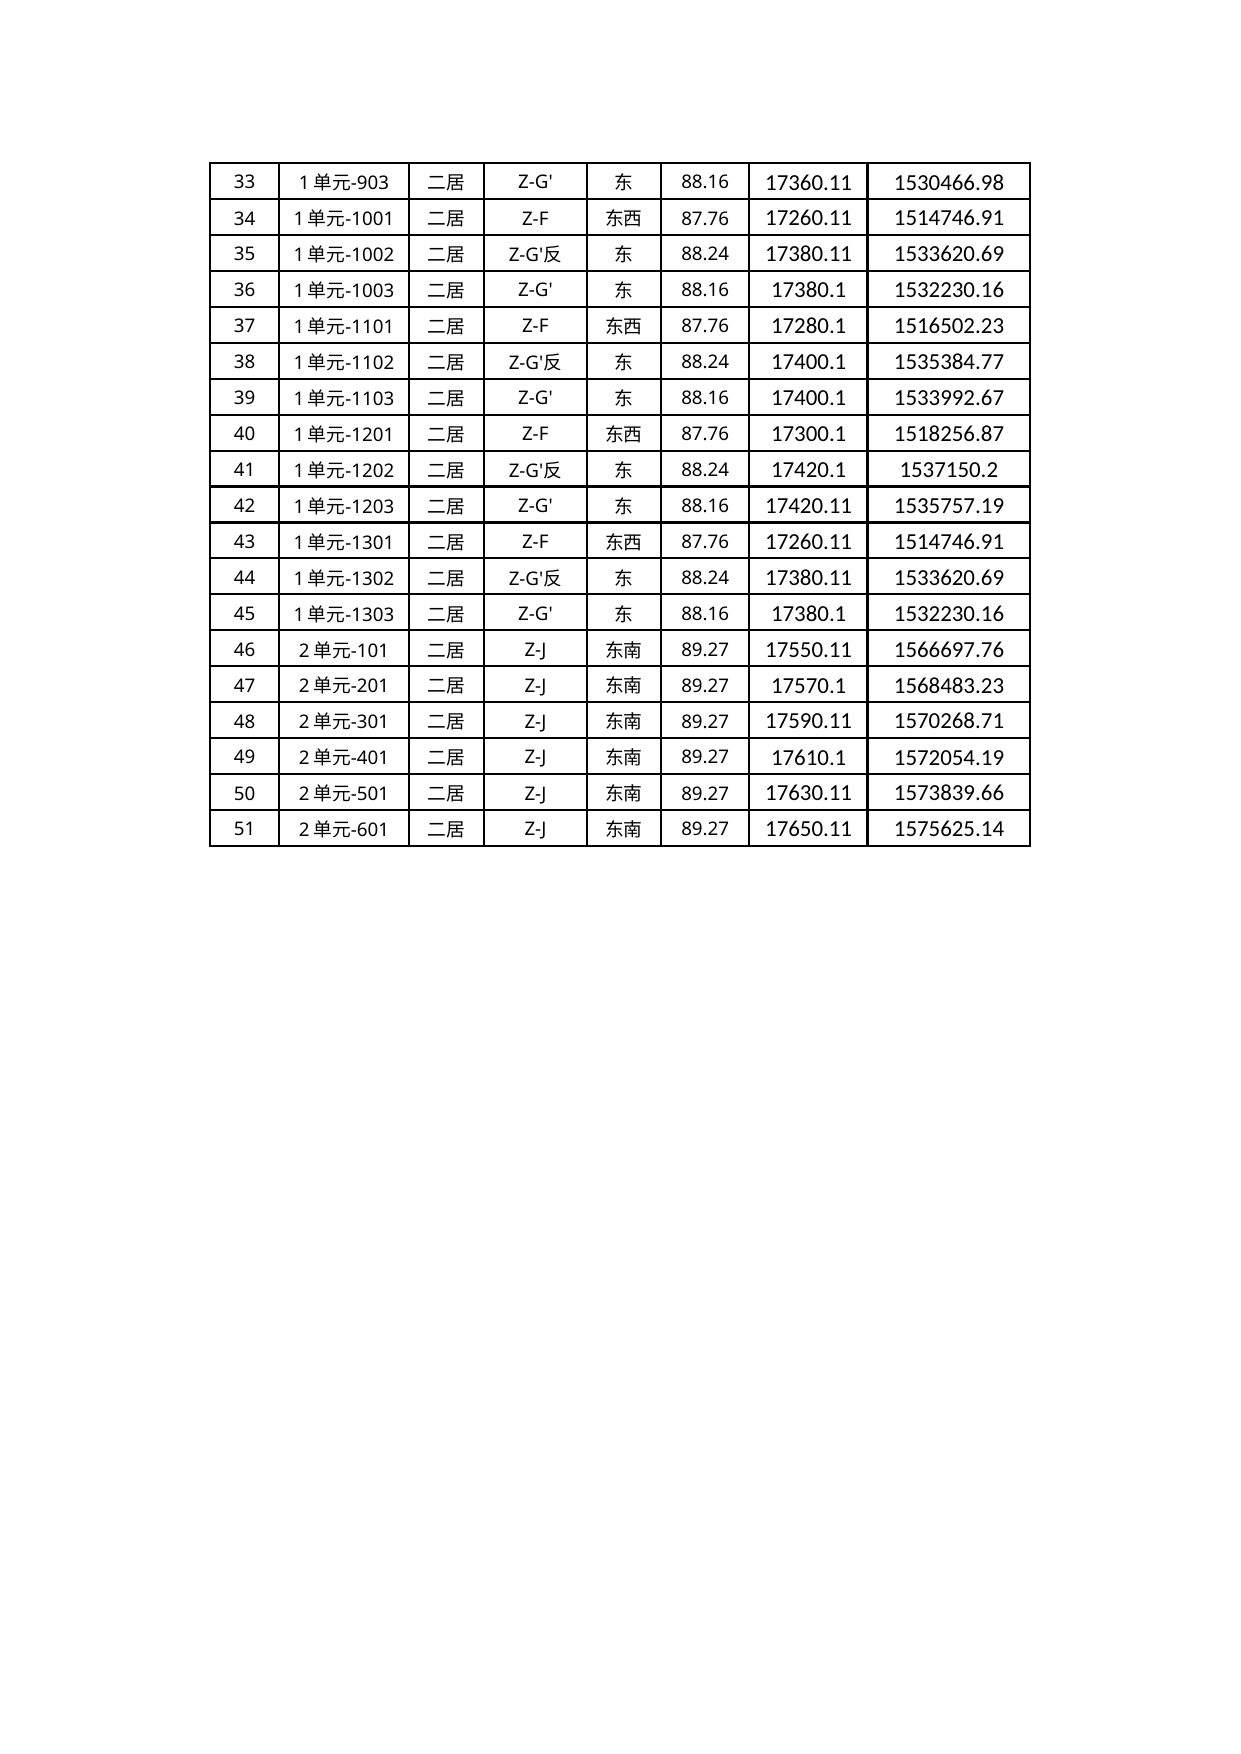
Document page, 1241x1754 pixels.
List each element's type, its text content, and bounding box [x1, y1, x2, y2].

table_cell Z-G' [485, 164, 586, 198]
table_cell 1518256.87 [869, 416, 1029, 449]
table_cell 东 [588, 380, 660, 413]
table_cell 1单元-1301 [280, 524, 408, 557]
table_cell 东西 [588, 200, 660, 234]
table_cell 1533620.69 [869, 236, 1029, 270]
table_cell 88.24 [662, 344, 748, 378]
table_cell 50 [211, 775, 278, 809]
table_cell 1570268.71 [869, 703, 1029, 737]
table_cell 2单元-101 [280, 631, 408, 665]
table_cell 1514746.91 [869, 200, 1029, 234]
table_cell Z-F [485, 308, 586, 342]
table_cell Z-G' [485, 380, 586, 413]
table_cell 37 [211, 308, 278, 342]
table_cell 1568483.23 [869, 667, 1029, 701]
table_cell 二居 [410, 308, 483, 342]
table_cell 1单元-903 [280, 164, 408, 198]
table_cell 东南 [588, 703, 660, 737]
table_cell 48 [211, 703, 278, 737]
table_cell 二居 [410, 595, 483, 629]
table_cell Z-G'反 [485, 236, 586, 270]
table_cell 1575625.14 [869, 811, 1029, 845]
table_cell 46 [211, 631, 278, 665]
table_cell 二居 [410, 200, 483, 234]
table_cell 44 [211, 559, 278, 593]
table_cell 2单元-201 [280, 667, 408, 701]
table_cell 41 [211, 452, 278, 485]
table_cell 47 [211, 667, 278, 701]
table_cell 东西 [588, 416, 660, 449]
table_cell 88.16 [662, 164, 748, 198]
table_cell 88.24 [662, 452, 748, 485]
table_cell 43 [211, 524, 278, 557]
table_cell Z-G'反 [485, 452, 586, 485]
table_cell Z-G' [485, 595, 586, 629]
table_cell 87.76 [662, 524, 748, 557]
table_cell 二居 [410, 631, 483, 665]
table_cell 89.27 [662, 775, 748, 809]
table_cell 17630.11 [750, 775, 866, 809]
table_cell Z-G' [485, 272, 586, 306]
table_cell 1566697.76 [869, 631, 1029, 665]
table_cell Z-J [485, 667, 586, 701]
table_cell 东南 [588, 667, 660, 701]
table_cell 17570.1 [750, 667, 866, 701]
table_cell 2单元-401 [280, 739, 408, 773]
table_cell 17380.11 [750, 559, 866, 593]
table_cell 东南 [588, 775, 660, 809]
table_cell 1单元-1203 [280, 488, 408, 521]
table_cell 88.16 [662, 595, 748, 629]
table_cell 88.16 [662, 272, 748, 306]
table_cell 东南 [588, 631, 660, 665]
table_cell 1532230.16 [869, 595, 1029, 629]
table_cell 二居 [410, 488, 483, 521]
table_cell 35 [211, 236, 278, 270]
table_cell Z-J [485, 811, 586, 845]
table_cell 45 [211, 595, 278, 629]
table_cell 东 [588, 164, 660, 198]
table_cell 17650.11 [750, 811, 866, 845]
table_cell 二居 [410, 703, 483, 737]
table_cell Z-G'反 [485, 344, 586, 378]
table_cell 33 [211, 164, 278, 198]
table_cell 东西 [588, 524, 660, 557]
table_cell 1单元-1103 [280, 380, 408, 413]
table_cell Z-J [485, 703, 586, 737]
table_cell 1单元-1101 [280, 308, 408, 342]
table_cell 89.27 [662, 631, 748, 665]
table_cell 二居 [410, 344, 483, 378]
table_cell 87.76 [662, 416, 748, 449]
table_cell 二居 [410, 811, 483, 845]
table_cell 二居 [410, 667, 483, 701]
table_cell 1516502.23 [869, 308, 1029, 342]
table_cell 17610.1 [750, 739, 866, 773]
table_cell 88.24 [662, 236, 748, 270]
table_cell 1533620.69 [869, 559, 1029, 593]
table_cell 二居 [410, 452, 483, 485]
table_cell 40 [211, 416, 278, 449]
table_cell Z-F [485, 416, 586, 449]
table_cell 1532230.16 [869, 272, 1029, 306]
table_cell 东 [588, 452, 660, 485]
table_cell Z-J [485, 631, 586, 665]
table_cell 17260.11 [750, 200, 866, 234]
table_cell 87.76 [662, 200, 748, 234]
table_cell 东 [588, 559, 660, 593]
table_cell 1530466.98 [869, 164, 1029, 198]
table_cell 49 [211, 739, 278, 773]
table_cell 17360.11 [750, 164, 866, 198]
table_cell 87.76 [662, 308, 748, 342]
table_cell 39 [211, 380, 278, 413]
table_cell 1单元-1102 [280, 344, 408, 378]
table_cell 88.16 [662, 380, 748, 413]
table_cell 1535384.77 [869, 344, 1029, 378]
table_cell 东西 [588, 308, 660, 342]
table_cell 2单元-301 [280, 703, 408, 737]
table_cell 17380.11 [750, 236, 866, 270]
table_cell 东 [588, 236, 660, 270]
table_cell 51 [211, 811, 278, 845]
table_cell 17380.1 [750, 595, 866, 629]
table_cell 17400.1 [750, 380, 866, 413]
table_cell 1单元-1302 [280, 559, 408, 593]
table_cell 二居 [410, 559, 483, 593]
table_cell 东 [588, 488, 660, 521]
table_cell 1533992.67 [869, 380, 1029, 413]
table_cell 1573839.66 [869, 775, 1029, 809]
table_cell 二居 [410, 416, 483, 449]
table_cell 东 [588, 344, 660, 378]
table_cell 1单元-1003 [280, 272, 408, 306]
table_cell Z-J [485, 739, 586, 773]
table_cell 89.27 [662, 667, 748, 701]
table_cell 1537150.2 [869, 452, 1029, 485]
table_cell Z-F [485, 200, 586, 234]
table_cell 17400.1 [750, 344, 866, 378]
table_cell 东 [588, 595, 660, 629]
table_cell 34 [211, 200, 278, 234]
table_cell 二居 [410, 739, 483, 773]
table_cell 89.27 [662, 739, 748, 773]
table_cell 17420.11 [750, 488, 866, 521]
table_cell Z-G'反 [485, 559, 586, 593]
table_cell 42 [211, 488, 278, 521]
table_cell 二居 [410, 775, 483, 809]
table_cell 89.27 [662, 703, 748, 737]
table_cell 东南 [588, 811, 660, 845]
table_cell 2单元-601 [280, 811, 408, 845]
table_cell 17420.1 [750, 452, 866, 485]
table_cell 38 [211, 344, 278, 378]
table_cell 1单元-1001 [280, 200, 408, 234]
table_cell 1535757.19 [869, 488, 1029, 521]
table_cell 东南 [588, 739, 660, 773]
table_cell Z-J [485, 775, 586, 809]
table_cell 二居 [410, 380, 483, 413]
table_cell 17380.1 [750, 272, 866, 306]
table_cell 36 [211, 272, 278, 306]
table_cell 二居 [410, 236, 483, 270]
table_cell 2单元-501 [280, 775, 408, 809]
table_cell 二居 [410, 164, 483, 198]
table_cell 88.24 [662, 559, 748, 593]
table_cell Z-G' [485, 488, 586, 521]
table_cell 1单元-1202 [280, 452, 408, 485]
table_cell 88.16 [662, 488, 748, 521]
table_cell 二居 [410, 524, 483, 557]
table_cell 1单元-1002 [280, 236, 408, 270]
table_cell 17280.1 [750, 308, 866, 342]
table_cell 二居 [410, 272, 483, 306]
table_cell 1单元-1303 [280, 595, 408, 629]
table_cell 东 [588, 272, 660, 306]
table_cell 17590.11 [750, 703, 866, 737]
table_cell 1514746.91 [869, 524, 1029, 557]
table_cell 17260.11 [750, 524, 866, 557]
table_cell 1单元-1201 [280, 416, 408, 449]
table_cell 17300.1 [750, 416, 866, 449]
table_cell 89.27 [662, 811, 748, 845]
table_cell 1572054.19 [869, 739, 1029, 773]
table_cell 17550.11 [750, 631, 866, 665]
table_cell Z-F [485, 524, 586, 557]
